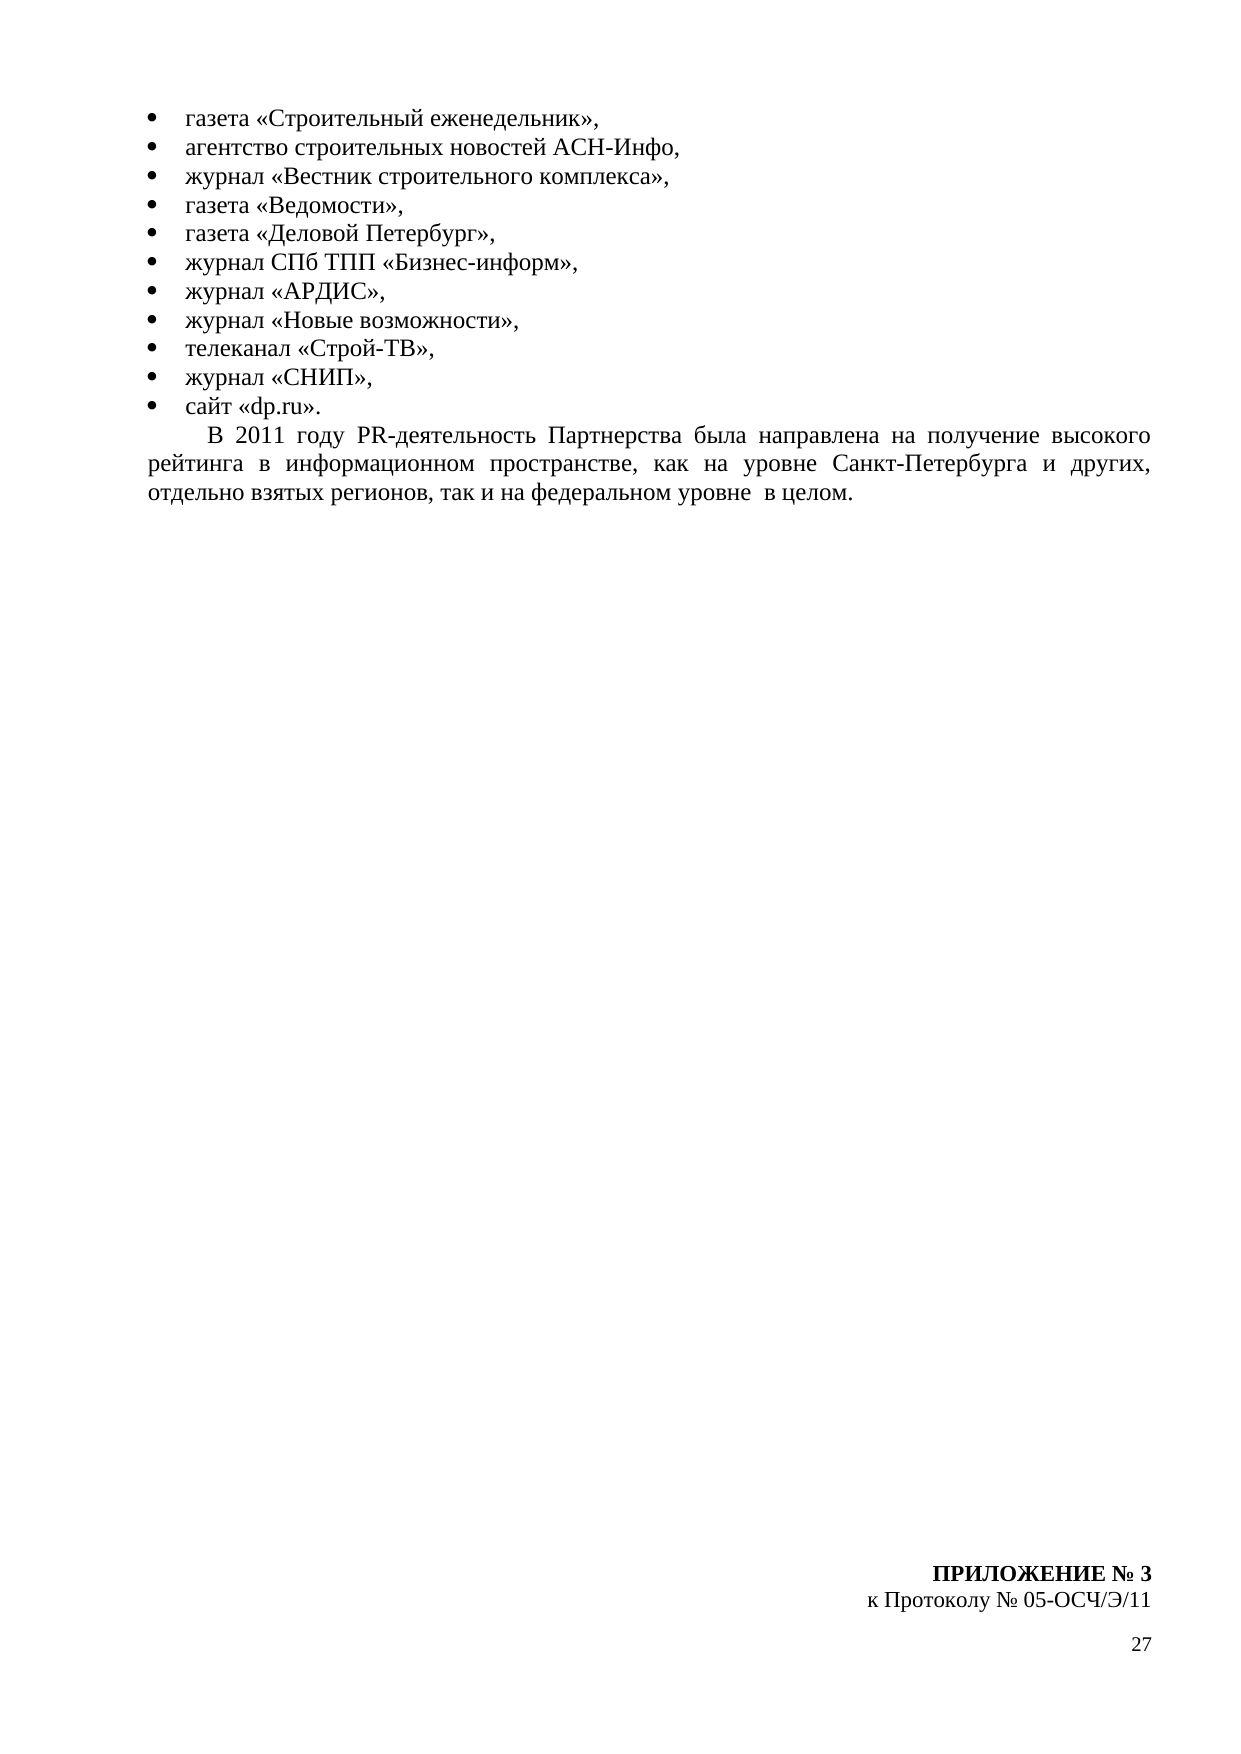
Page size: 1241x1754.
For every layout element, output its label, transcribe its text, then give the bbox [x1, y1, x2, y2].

list журнал «Новые возможности», [148, 305, 1152, 333]
text ПРИЛОЖЕНИЕ № 3 [148, 1560, 1152, 1586]
list журнал «СНИП», [148, 362, 1152, 391]
list сайт «dp.ru». [148, 391, 1152, 420]
list агентство строительных новостей АСН-Инфо, [148, 132, 1152, 161]
list телеканал «Строй-ТВ», [148, 333, 1152, 362]
text к Протоколу № 05-ОСЧ/Э/11 [148, 1586, 1152, 1613]
list газета «Ведомости», [148, 190, 1152, 218]
text В 2011 году PR-деятельность Партнерства была направлена на получение высокого рейтинга в информационном пространстве, как на уровне Санкт-Петербурга и других, отдельно взятых регионов, так и на федеральном уровне в целом. [148, 420, 1152, 506]
list газета «Строительный еженедельник», [148, 103, 1152, 132]
list журнал «Вестник строительного комплекса», [148, 161, 1152, 190]
list газета «Деловой Петербург», [148, 218, 1152, 247]
list журнал СПб ТПП «Бизнес-информ», [148, 247, 1152, 276]
list журнал «АРДИС», [148, 276, 1152, 305]
